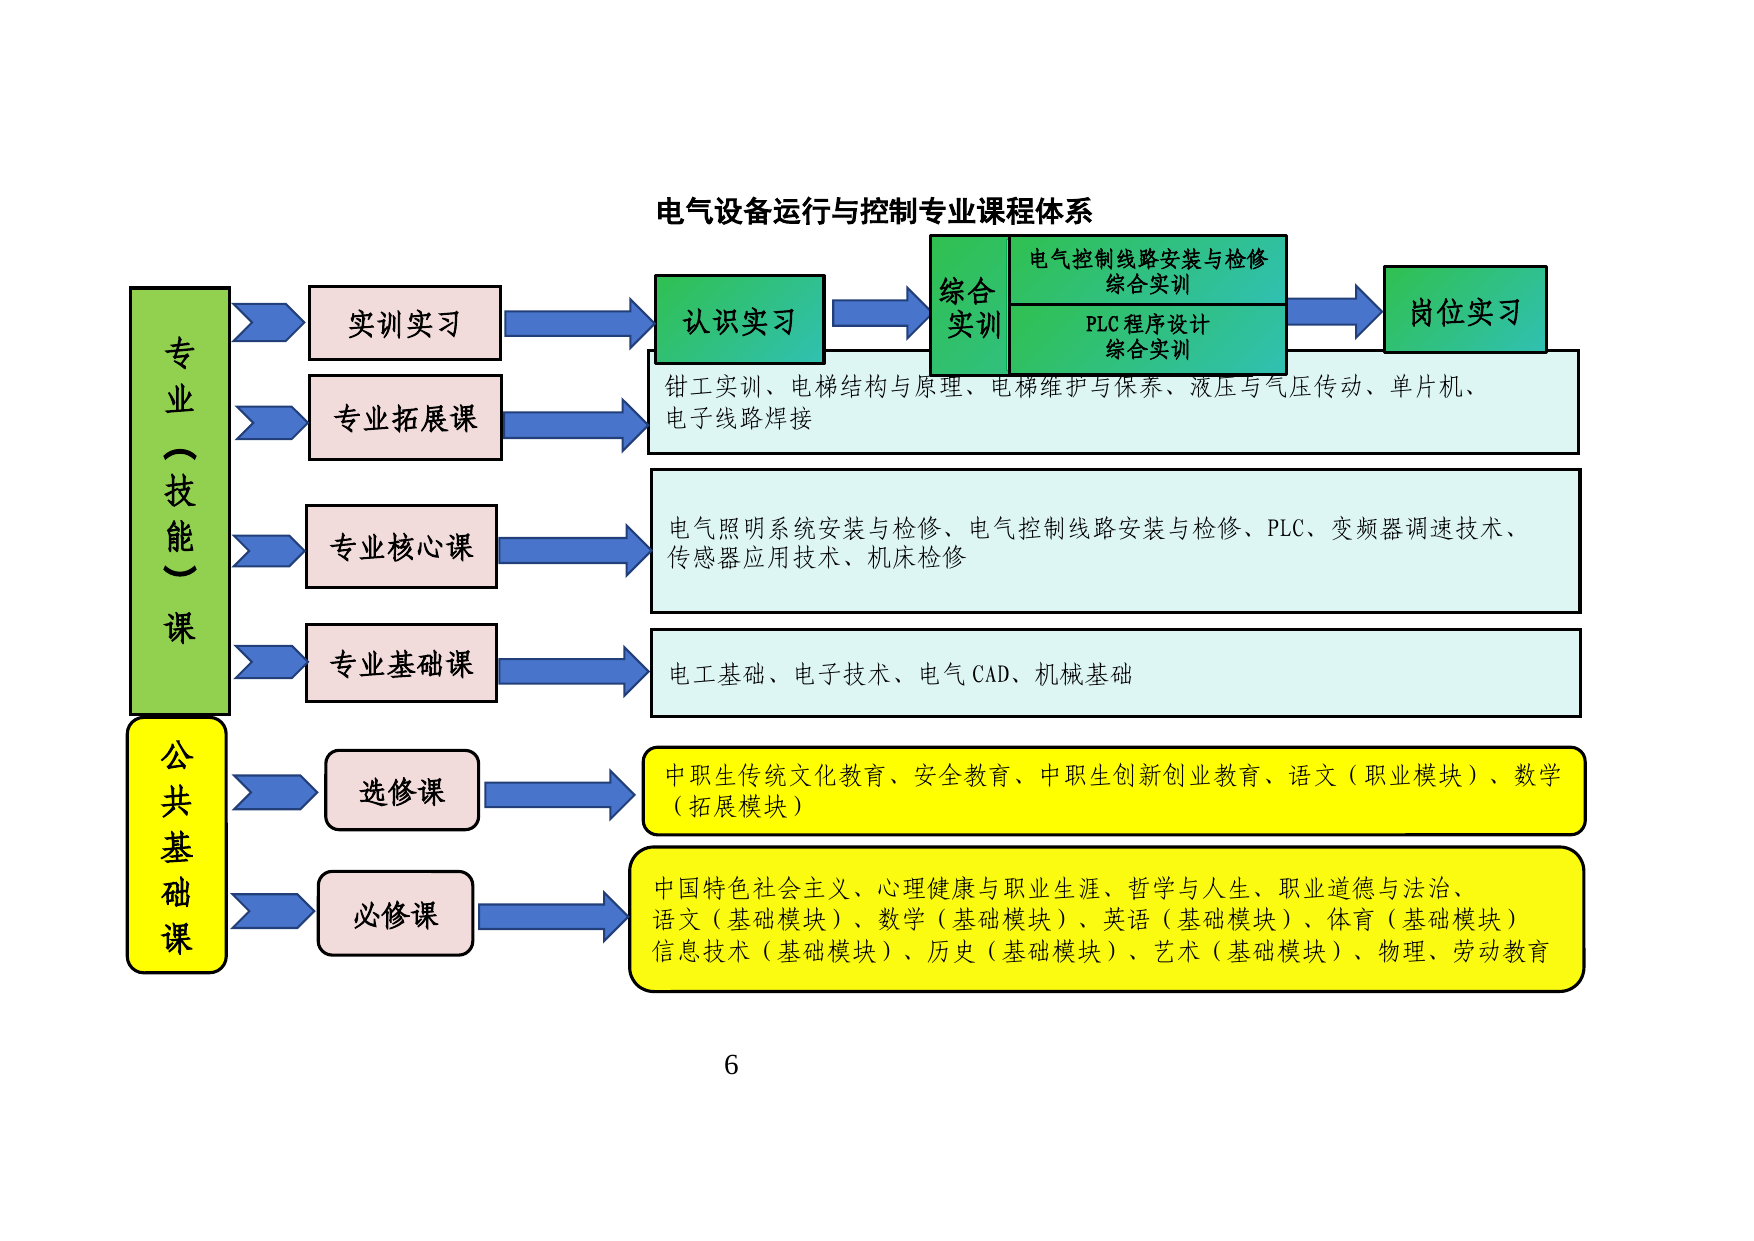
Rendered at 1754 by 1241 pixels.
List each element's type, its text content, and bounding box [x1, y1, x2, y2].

text 电气设备运行与控制专业课程体系 [207, 173, 1541, 233]
